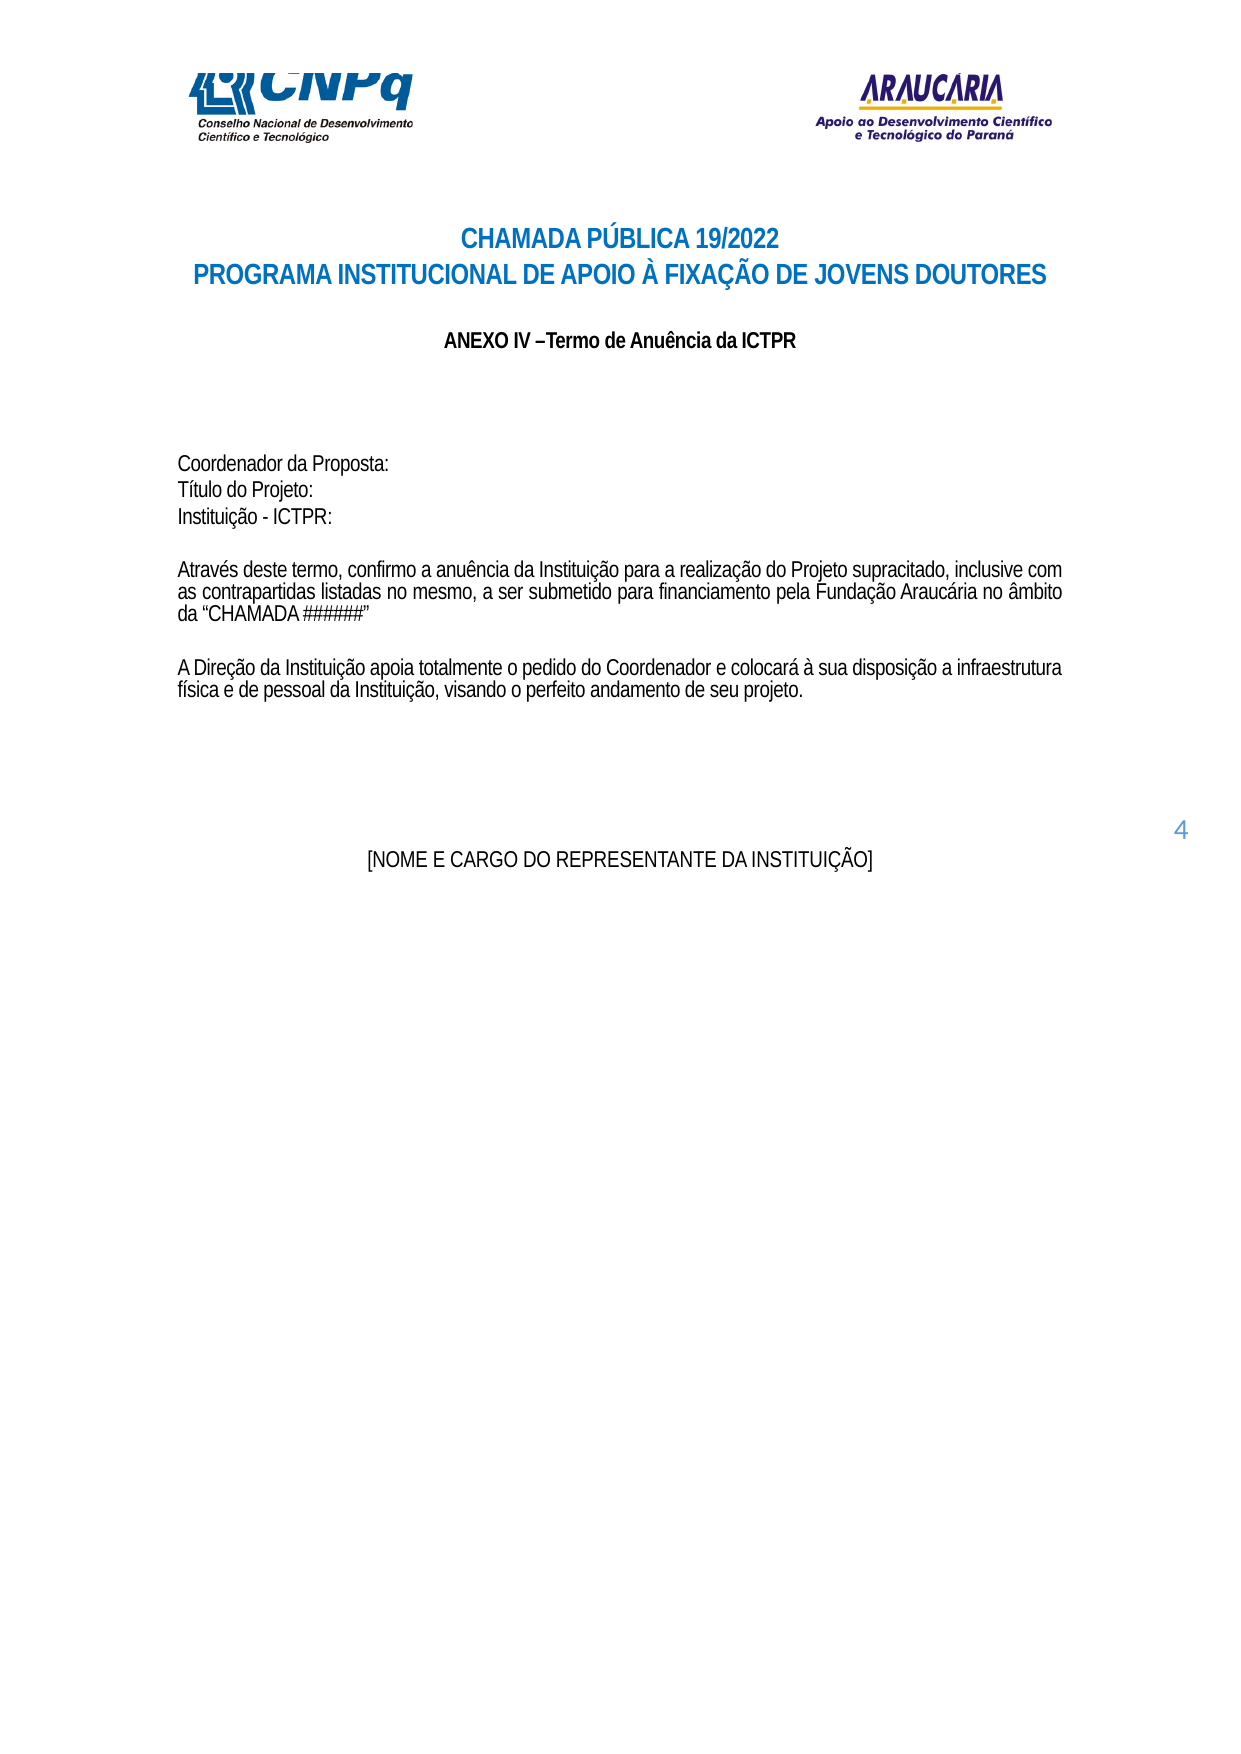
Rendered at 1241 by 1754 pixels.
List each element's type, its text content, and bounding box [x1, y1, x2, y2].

subtitle CHAMADA PÚBLICA 19/2022 [177, 224, 1063, 254]
text Título do Projeto: [177, 480, 1063, 502]
text Instituição - ICTPR: [177, 506, 1063, 529]
subtitle PROGRAMA INSTITUCIONAL DE APOIO À FIXAÇÃO DE JOVENS DOUTORES [177, 261, 1063, 291]
text ANEXO IV –Termo de Anuência da ICTPR [177, 328, 1063, 353]
picture [188, 73, 413, 143]
text [NOME E CARGO DO REPRESENTANTE DA INSTITUIÇÃO] [177, 846, 1063, 872]
text Coordenador da Proposta: [177, 453, 1063, 476]
text A Direção da Instituição apoia totalmente o pedido do Coordenador e colocará à sua disposição a infraestrutura física e de pessoal da Instituição, visando o perfeito andamento de seu projeto. [177, 657, 1063, 702]
picture [815, 73, 1052, 142]
text Através deste termo, confirmo a anuência da Instituição para a realização do Projeto supracitado, inclusive com as contrapartidas listadas no mesmo, a ser submetido para financiamento pela Fundação Araucária no âmbito da “CHAMADA ######” [177, 559, 1063, 627]
